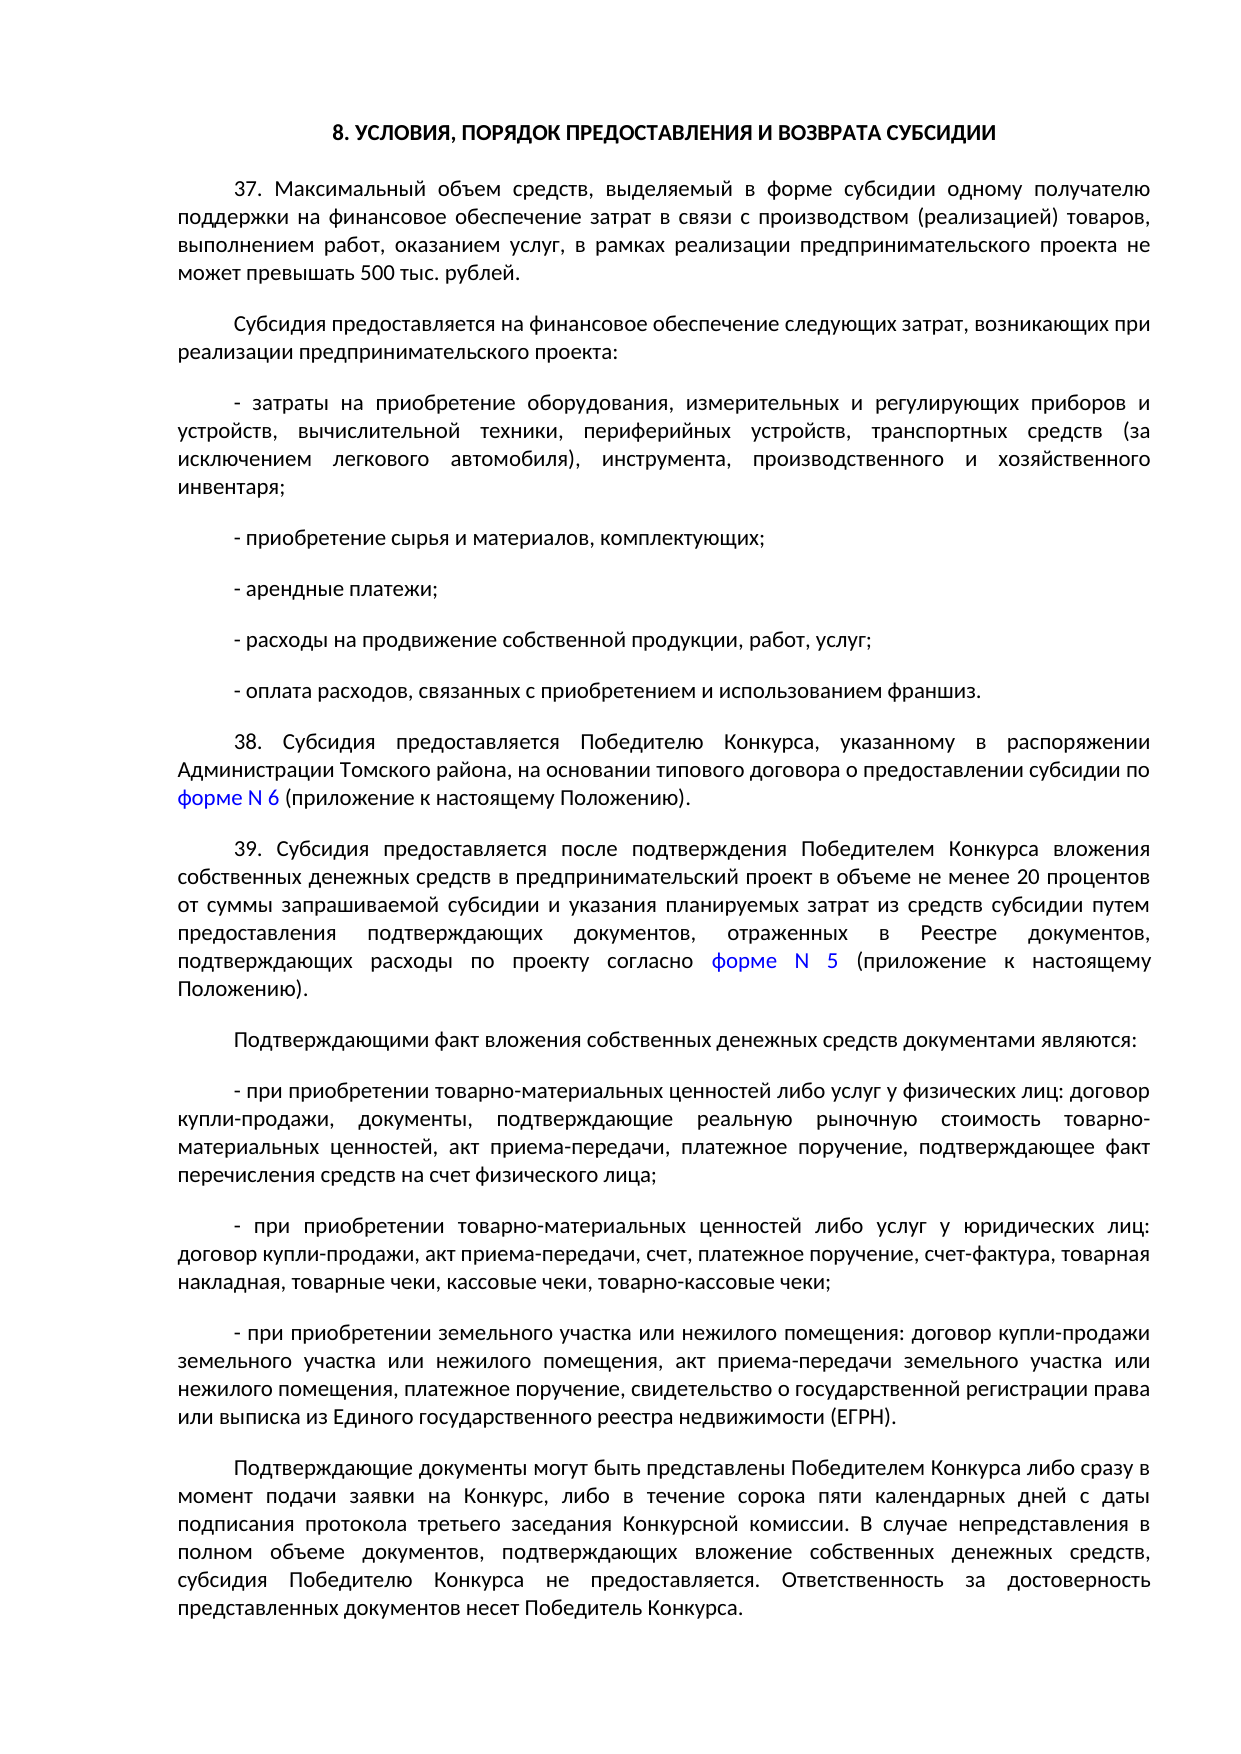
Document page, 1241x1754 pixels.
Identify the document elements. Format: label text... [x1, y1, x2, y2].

text - при приобретении земельного участка или нежилого помещения: договор купли-продажи земельного участка или нежилого помещения, акт приема-передачи земельного участка или нежилого помещения, платежное поручение, свидетельство о государственной регистрации права или выписка из Единого государственного реестра недвижимости (ЕГРН). [177, 1318, 1152, 1430]
title 8. УСЛОВИЯ, ПОРЯДОК ПРЕДОСТАВЛЕНИЯ И ВОЗВРАТА СУБСИДИИ [177, 118, 1152, 146]
text - приобретение сырья и материалов, комплектующих; [177, 523, 1152, 551]
text - при приобретении товарно-материальных ценностей либо услуг у юридических лиц: договор купли-продажи, акт приема-передачи, счет, платежное поручение, счет-фактура, товарная накладная, товарные чеки, кассовые чеки, товарно-кассовые чеки; [177, 1211, 1152, 1295]
text 38. Субсидия предоставляется Победителю Конкурса, указанному в распоряжении Администрации Томского района, на основании типового договора о предоставлении субсидии по форме N 6 (приложение к настоящему Положению). [177, 727, 1152, 811]
text - затраты на приобретение оборудования, измерительных и регулирующих приборов и устройств, вычислительной техники, периферийных устройств, транспортных средств (за исключением легкового автомобиля), инструмента, производственного и хозяйственного инвентаря; [177, 388, 1152, 500]
text - расходы на продвижение собственной продукции, работ, услуг; [177, 625, 1152, 653]
text 37. Максимальный объем средств, выделяемый в форме субсидии одному получателю поддержки на финансовое обеспечение затрат в связи с производством (реализацией) товаров, выполнением работ, оказанием услуг, в рамках реализации предпринимательского проекта не может превышать 500 тыс. рублей. [177, 174, 1152, 286]
text - оплата расходов, связанных с приобретением и использованием франшиз. [177, 676, 1152, 704]
text Подтверждающие документы могут быть представлены Победителем Конкурса либо сразу в момент подачи заявки на Конкурс, либо в течение сорока пяти календарных дней с даты подписания протокола третьего заседания Конкурсной комиссии. В случае непредставления в полном объеме документов, подтверждающих вложение собственных денежных средств, субсидия Победителю Конкурса не предоставляется. Ответственность за достоверность представленных документов несет Победитель Конкурса. [177, 1453, 1152, 1621]
text - арендные платежи; [177, 574, 1152, 602]
text 39. Субсидия предоставляется после подтверждения Победителем Конкурса вложения собственных денежных средств в предпринимательский проект в объеме не менее 20 процентов от суммы запрашиваемой субсидии и указания планируемых затрат из средств субсидии путем предоставления подтверждающих документов, отраженных в Реестре документов, подтверждающих расходы по проекту согласно форме N 5 (приложение к настоящему Положению). [177, 834, 1152, 1002]
text Подтверждающими факт вложения собственных денежных средств документами являются: [177, 1025, 1152, 1053]
text - при приобретении товарно-материальных ценностей либо услуг у физических лиц: договор купли-продажи, документы, подтверждающие реальную рыночную стоимость товарно-материальных ценностей, акт приема-передачи, платежное поручение, подтверждающее факт перечисления средств на счет физического лица; [177, 1076, 1152, 1188]
text Субсидия предоставляется на финансовое обеспечение следующих затрат, возникающих при реализации предпринимательского проекта: [177, 309, 1152, 365]
